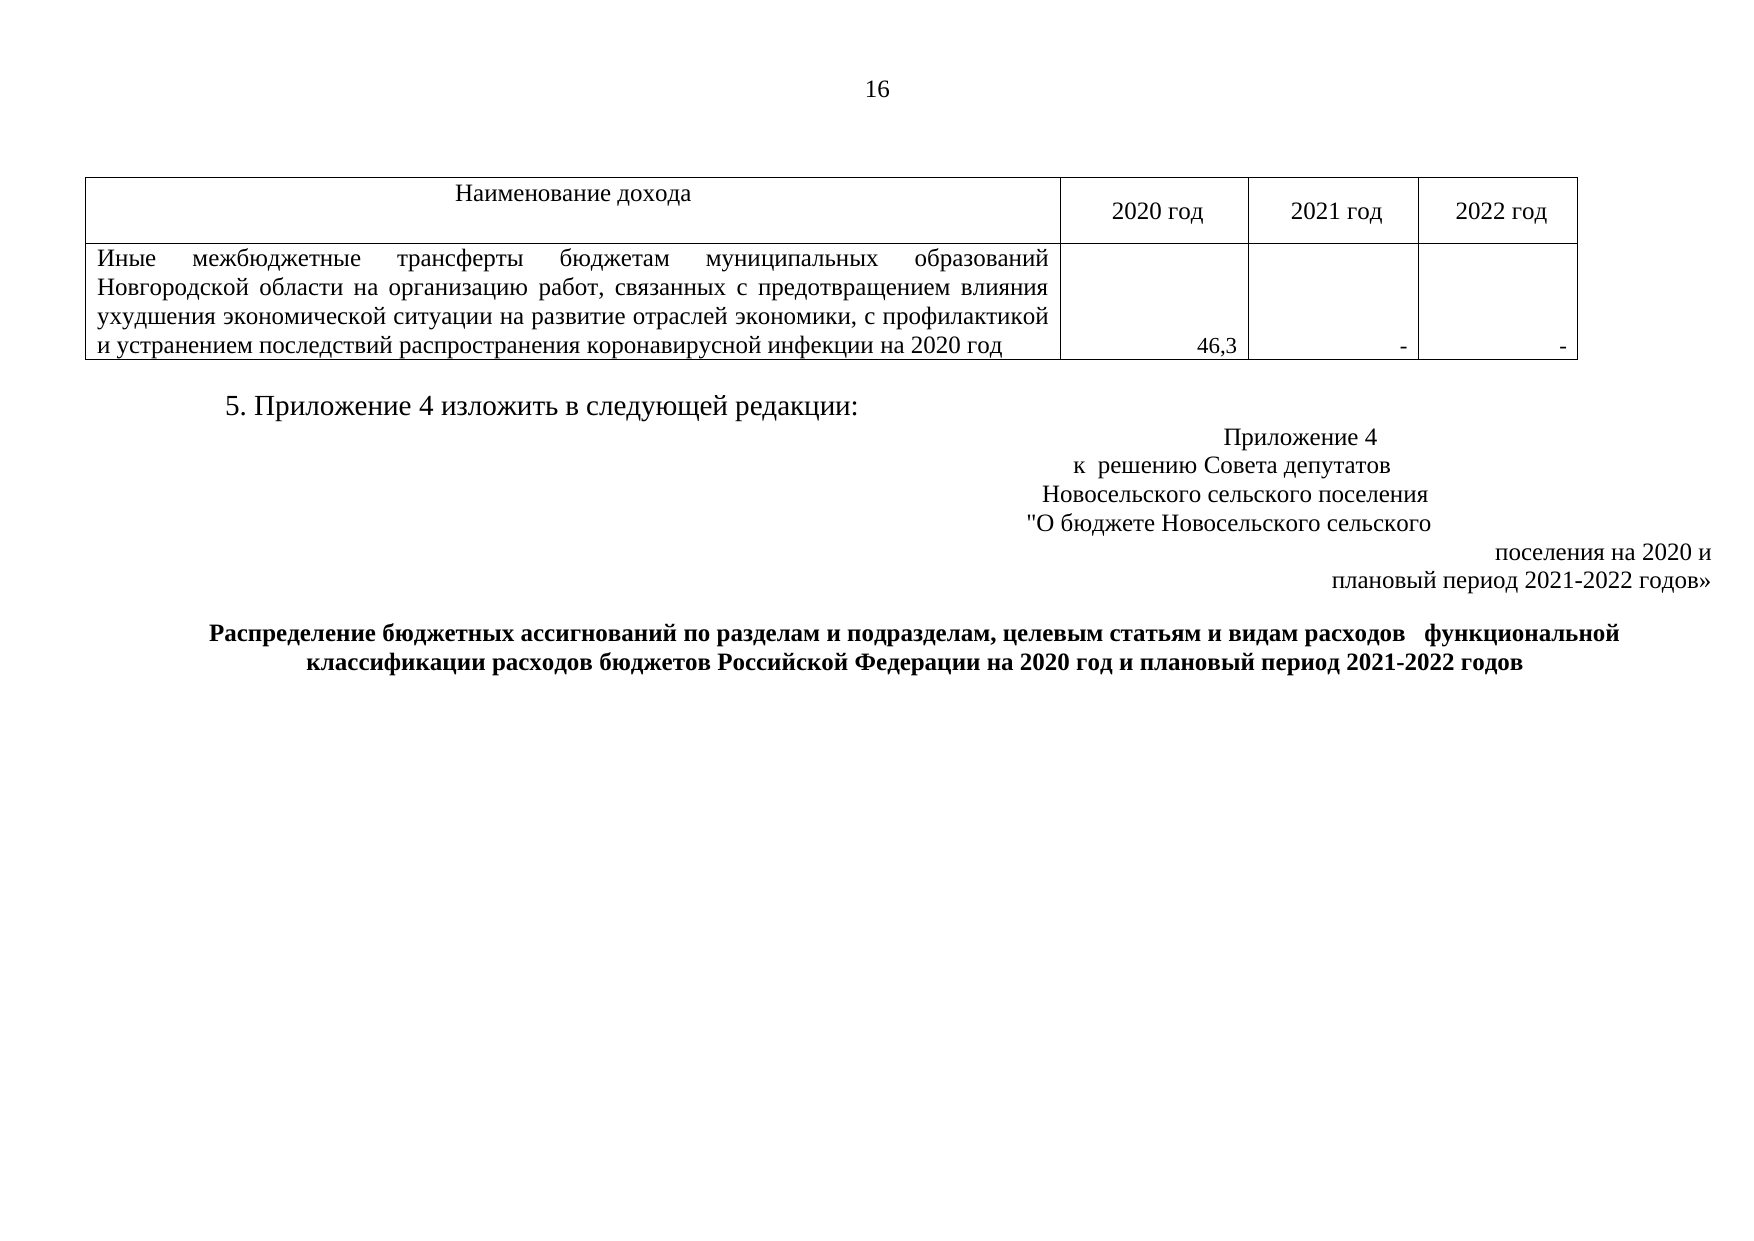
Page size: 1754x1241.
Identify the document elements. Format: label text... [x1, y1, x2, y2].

table_cell - [1249, 244, 1418, 358]
text поселения на 2020 и [118, 537, 1711, 566]
table_cell - [1419, 244, 1577, 358]
table_header 2021 год [1249, 178, 1418, 242]
text плановый период 2021-2022 годов» [118, 566, 1711, 594]
text "О бюджете Новосельского сельского [118, 508, 1739, 537]
text Распределение бюджетных ассигнований по разделам и подразделам, целевым статьям и видам расходов функциональной классификации расходов бюджетов Российской Федерации на 2020 год и плановый период 2021-2022 годов [118, 618, 1711, 676]
table_header Наименование дохода [86, 178, 1060, 242]
table_cell Иные межбюджетные трансферты бюджетам муниципальных образований Новгородской области на организацию работ, связанных с предотвращением влияния ухудшения экономической ситуации на развитие отраслей экономики, с профилактикой и устранением последствий распространения коронавирусной инфекции на 2020 год [86, 244, 1060, 358]
text Новосельского сельского поселения [118, 479, 1739, 508]
table_cell 46,3 [1061, 244, 1248, 358]
table_header 2020 год [1061, 178, 1248, 242]
text Приложение 4 [118, 422, 1739, 451]
text к решению Совета депутатов [118, 451, 1739, 479]
table_header 2022 год [1419, 178, 1577, 242]
text 5. Приложение 4 изложить в следующей редакции: [153, 388, 1636, 422]
